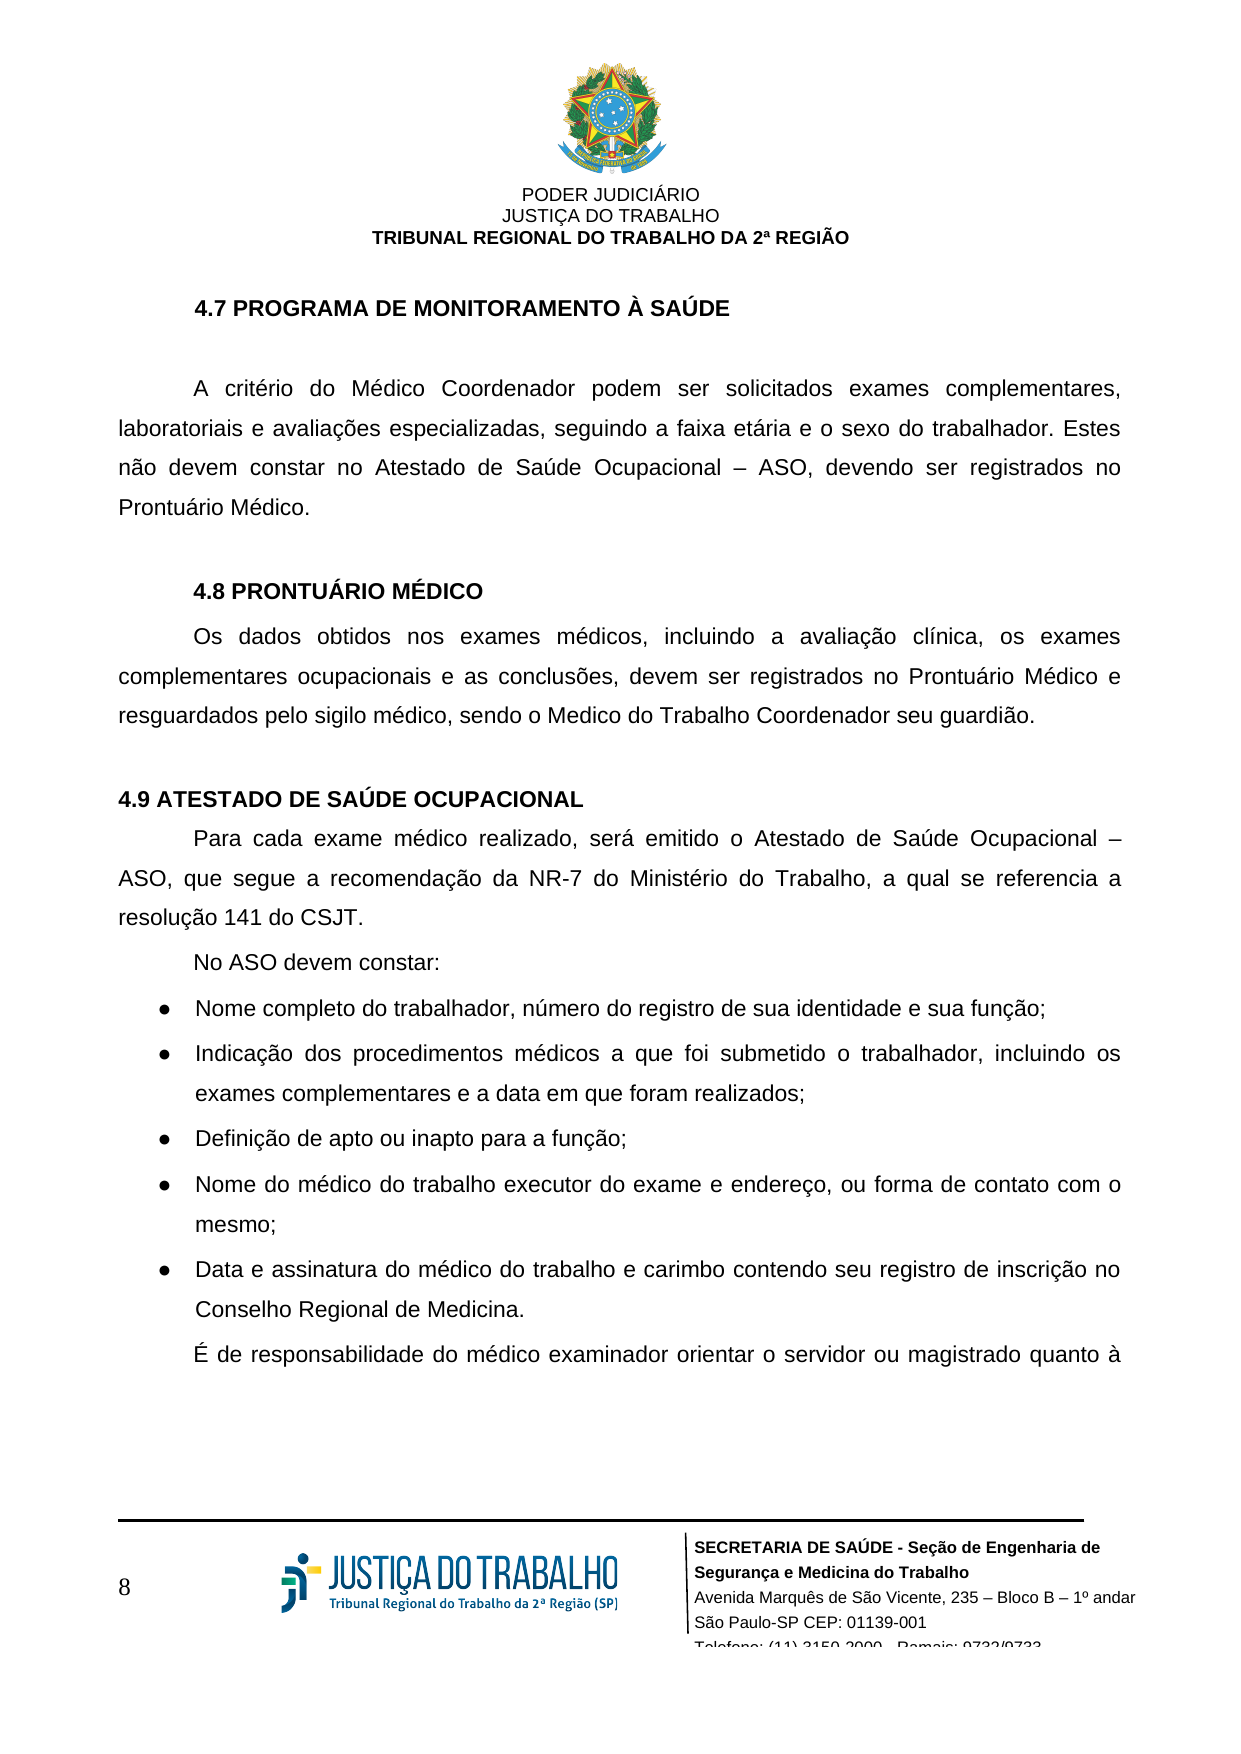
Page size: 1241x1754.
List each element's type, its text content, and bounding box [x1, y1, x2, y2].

text 4.7 PROGRAMA DE MONITORAMENTO À SAÚDE [118, 295, 1122, 321]
picture [281, 1553, 618, 1613]
list Nome completo do trabalhador, número do registro de sua identidade e sua função; [157, 995, 1122, 1021]
list Data e assinatura do médico do trabalho e carimbo contendo seu registro de inscrição no Conselho Regional de Medicina. [157, 1256, 1122, 1322]
list Indicação dos procedimentos médicos a que foi submetido o trabalhador, incluindo os exames complementares e a data em que foram realizados; [157, 1040, 1122, 1106]
text A critério do Médico Coordenador podem ser solicitados exames complementares, laboratoriais e avaliações especializadas, seguindo a faixa etária e o sexo do trabalhador. Estes não devem constar no Atestado de Saúde Ocupacional – ASO, devendo ser registrados no Prontuário Médico. [118, 375, 1122, 520]
picture [557, 63, 667, 174]
text Os dados obtidos nos exames médicos, incluindo a avaliação clínica, os exames complementares ocupacionais e as conclusões, devem ser registrados no Prontuário Médico e resguardados pelo sigilo médico, sendo o Medico do Trabalho Coordenador seu guardião. [118, 623, 1122, 728]
text Para cada exame médico realizado, será emitido o Atestado de Saúde Ocupacional – ASO, que segue a recomendação da NR-7 do Ministério do Trabalho, a qual se referencia a resolução 141 do CSJT. [118, 825, 1122, 930]
list Nome do médico do trabalho executor do exame e endereço, ou forma de contato com o mesmo; [157, 1171, 1122, 1237]
text No ASO devem constar: [118, 949, 1122, 976]
text 4.8 PRONTUÁRIO MÉDICO [159, 578, 1122, 604]
list Definição de apto ou inapto para a função; [157, 1125, 1122, 1152]
subtitle 4.9 ATESTADO DE SAÚDE OCUPACIONAL [103, 786, 1122, 813]
